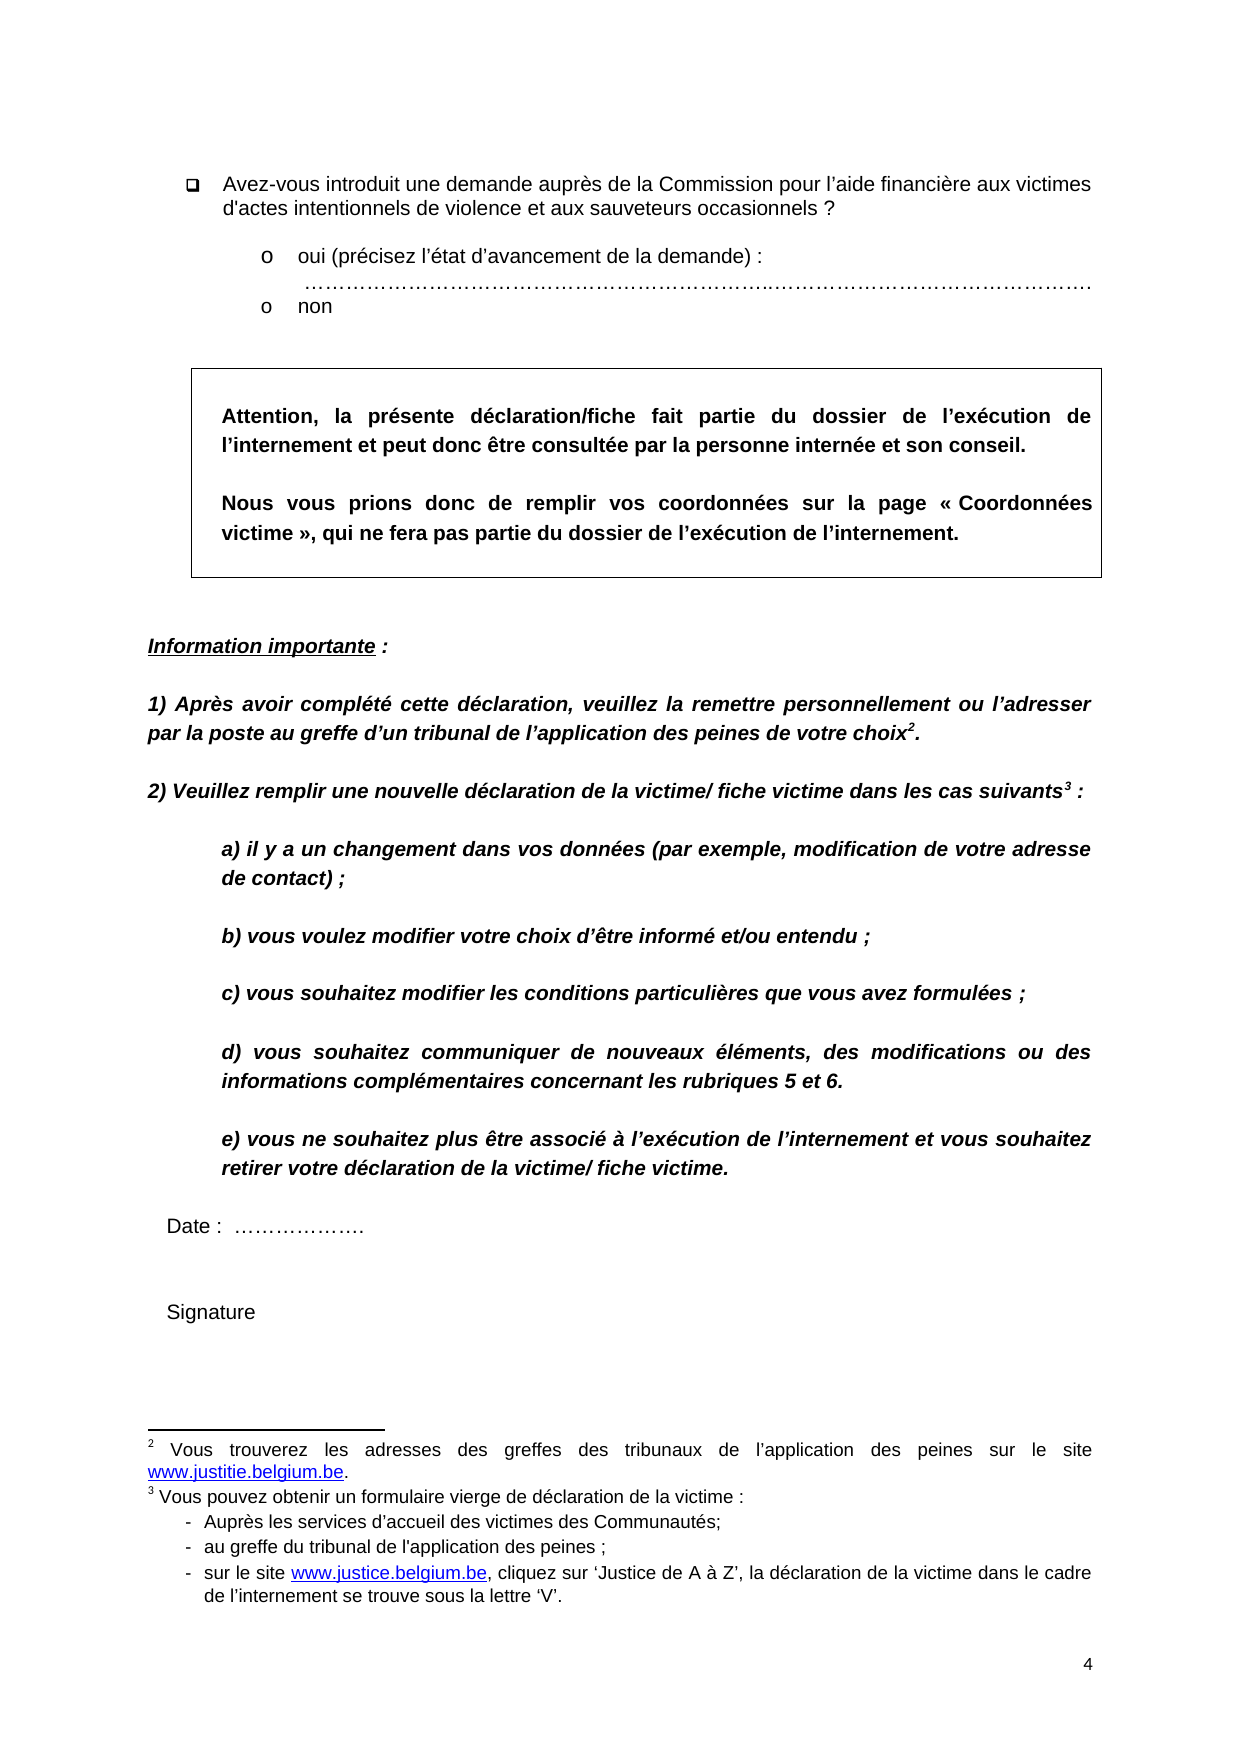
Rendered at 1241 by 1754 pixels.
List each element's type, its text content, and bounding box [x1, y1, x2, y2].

text Attention, la présente déclaration/fiche fait partie du dossier de l’exécution de l’internement et peut donc être consultée par la personne internée et son conseil. [192, 397, 1101, 458]
text …………………………………………………………..………………………………………. [260, 270, 1093, 294]
text Signature [166, 1296, 1093, 1326]
text d) vous souhaitez communiquer de nouveaux éléments, des modifications ou des informations complémentaires concernant les rubriques 5 et 6. [221, 1036, 1093, 1094]
text Information importante : [148, 631, 1093, 659]
list oui (précisez l’état d’avancement de la demande) : [260, 243, 1093, 270]
text e) vous ne souhaitez plus être associé à l’exécution de l’internement et vous souhaitez retirer votre déclaration de la victime/ fiche victime. [221, 1123, 1093, 1182]
list non [260, 294, 1093, 320]
text c) vous souhaitez modifier les conditions particulières que vous avez formulées ; [148, 977, 1093, 1007]
text 2) Veuillez remplir une nouvelle déclaration de la victime/ fiche victime dans les cas suivants : [148, 775, 1093, 804]
text Nous vous prions donc de remplir vos coordonnées sur la page « Coordonnées victime », qui ne fera pas partie du dossier de l’exécution de l’internement. [192, 484, 1101, 546]
list Avez-vous introduit une demande auprès de la Commission pour l’aide financière aux victimes d'actes intentionnels de violence et aux sauveteurs occasionnels ? [185, 172, 1093, 219]
text b) vous voulez modifier votre choix d’être informé et/ou entendu ; [148, 920, 1093, 949]
text Date : ………………. [166, 1210, 1093, 1239]
text a) il y a un changement dans vos données (par exemple, modification de votre adresse de contact) ; [221, 833, 1093, 891]
text 1) Après avoir complété cette déclaration, veuillez la remettre personnellement ou l’adresser par la poste au greffe d’un tribunal de l’application des peines de votre choix. [148, 688, 1093, 746]
